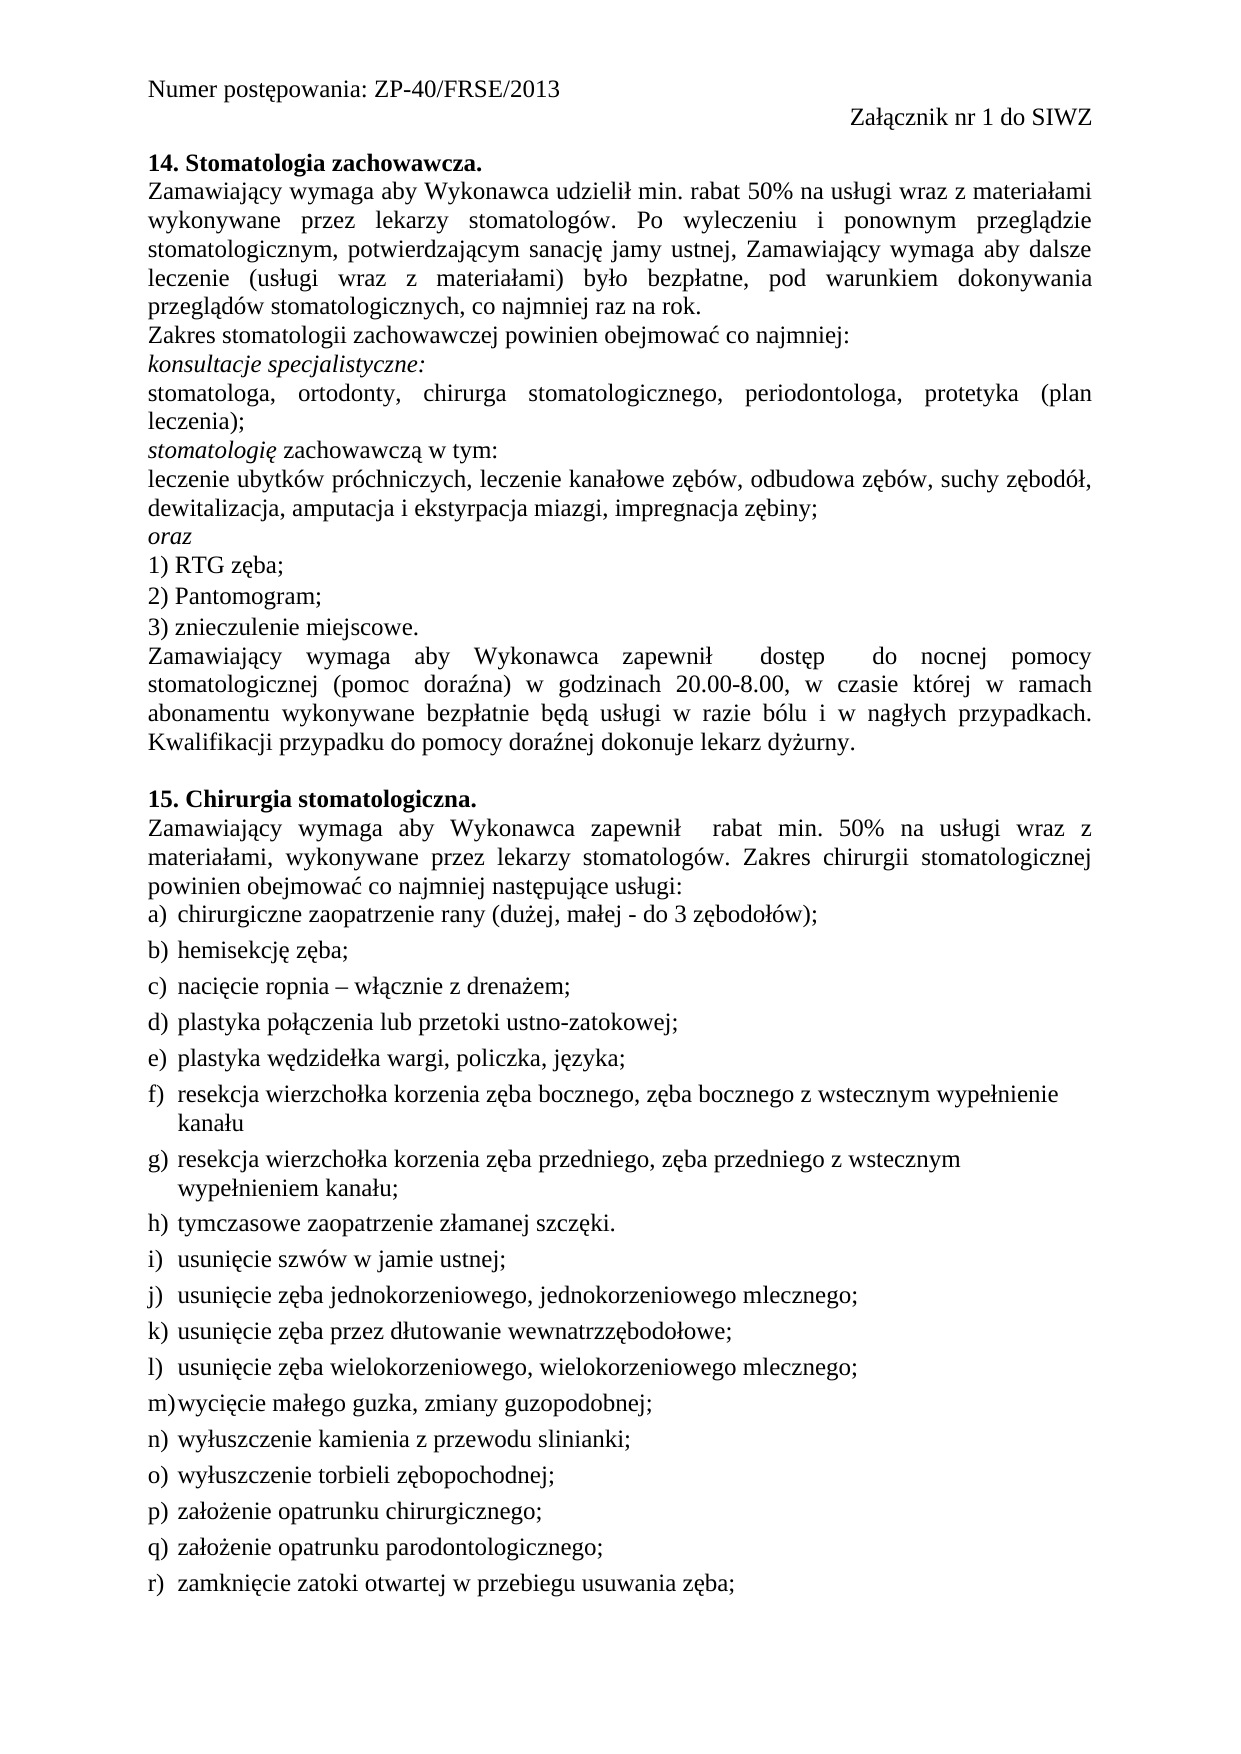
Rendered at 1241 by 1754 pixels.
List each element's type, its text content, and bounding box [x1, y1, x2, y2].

list plastyka wędzidełka wargi, policzka, języka; [148, 1043, 1093, 1072]
text konsultacje specjalistyczne: [148, 349, 1093, 378]
list założenie opatrunku chirurgicznego; [148, 1496, 1093, 1525]
list plastyka połączenia lub przetoki ustno-zatokowej; [148, 1007, 1093, 1036]
list wyłuszczenie kamienia z przewodu slinianki; [148, 1424, 1093, 1453]
text 3) znieczulenie miejscowe. [148, 612, 1093, 641]
text 14. Stomatologia zachowawcza. [148, 148, 1093, 176]
text Zamawiający wymaga aby Wykonawca udzielił min. rabat 50% na usługi wraz z materiałami wykonywane przez lekarzy stomatologów. Po wyleczeniu i ponownym przeglądzie stomatologicznym, potwierdzającym sanację jamy ustnej, Zamawiający wymaga aby dalsze leczenie (usługi wraz z materiałami) było bezpłatne, pod warunkiem dokonywania przeglądów stomatologicznych, co najmniej raz na rok. [148, 176, 1093, 320]
text 2) Pantomogram; [148, 581, 1093, 610]
list usunięcie zęba wielokorzeniowego, wielokorzeniowego mlecznego; [148, 1352, 1093, 1381]
text stomatologa, ortodonty, chirurga stomatologicznego, periodontologa, protetyka (plan leczenia); [148, 378, 1093, 435]
list zamknięcie zatoki otwartej w przebiegu usuwania zęba; [148, 1568, 1093, 1597]
list chirurgiczne zaopatrzenie rany (dużej, małej - do 3 zębodołów); [148, 899, 1093, 928]
list hemisekcję zęba; [148, 935, 1093, 964]
list założenie opatrunku parodontologicznego; [148, 1532, 1093, 1561]
list usunięcie szwów w jamie ustnej; [148, 1244, 1093, 1273]
text 1) RTG zęba; [148, 550, 1093, 579]
text oraz [148, 521, 1093, 550]
text 15. Chirurgia stomatologiczna. [148, 784, 1093, 813]
text stomatologię zachowawczą w tym: [148, 435, 1093, 464]
list resekcja wierzchołka korzenia zęba przedniego, zęba przedniego z wstecznym wypełnieniem kanału; [148, 1144, 1093, 1201]
list wycięcie małego guzka, zmiany guzopodobnej; [148, 1388, 1093, 1417]
list nacięcie ropnia – włącznie z drenażem; [148, 971, 1093, 1000]
text leczenie ubytków próchniczych, leczenie kanałowe zębów, odbudowa zębów, suchy zębodół, dewitalizacja, amputacja i ekstyrpacja miazgi, impregnacja zębiny; [148, 464, 1093, 521]
list usunięcie zęba przez dłutowanie wewnatrzzębodołowe; [148, 1316, 1093, 1345]
list resekcja wierzchołka korzenia zęba bocznego, zęba bocznego z wstecznym wypełnienie kanału [148, 1079, 1093, 1137]
text Zamawiający wymaga aby Wykonawca zapewnił rabat min. 50% na usługi wraz z materiałami, wykonywane przez lekarzy stomatologów. Zakres chirurgii stomatologicznej powinien obejmować co najmniej następujące usługi: [148, 813, 1093, 899]
text Zamawiający wymaga aby Wykonawca zapewnił dostęp do nocnej pomocy stomatologicznej (pomoc doraźna) w godzinach 20.00-8.00, w czasie której w ramach abonamentu wykonywane bezpłatnie będą usługi w razie bólu i w nagłych przypadkach. Kwalifikacji przypadku do pomocy doraźnej dokonuje lekarz dyżurny. [148, 641, 1093, 756]
list tymczasowe zaopatrzenie złamanej szczęki. [148, 1208, 1093, 1237]
text Zakres stomatologii zachowawczej powinien obejmować co najmniej: [148, 320, 1093, 349]
list usunięcie zęba jednokorzeniowego, jednokorzeniowego mlecznego; [148, 1280, 1093, 1309]
list wyłuszczenie torbieli zębopochodnej; [148, 1460, 1093, 1489]
